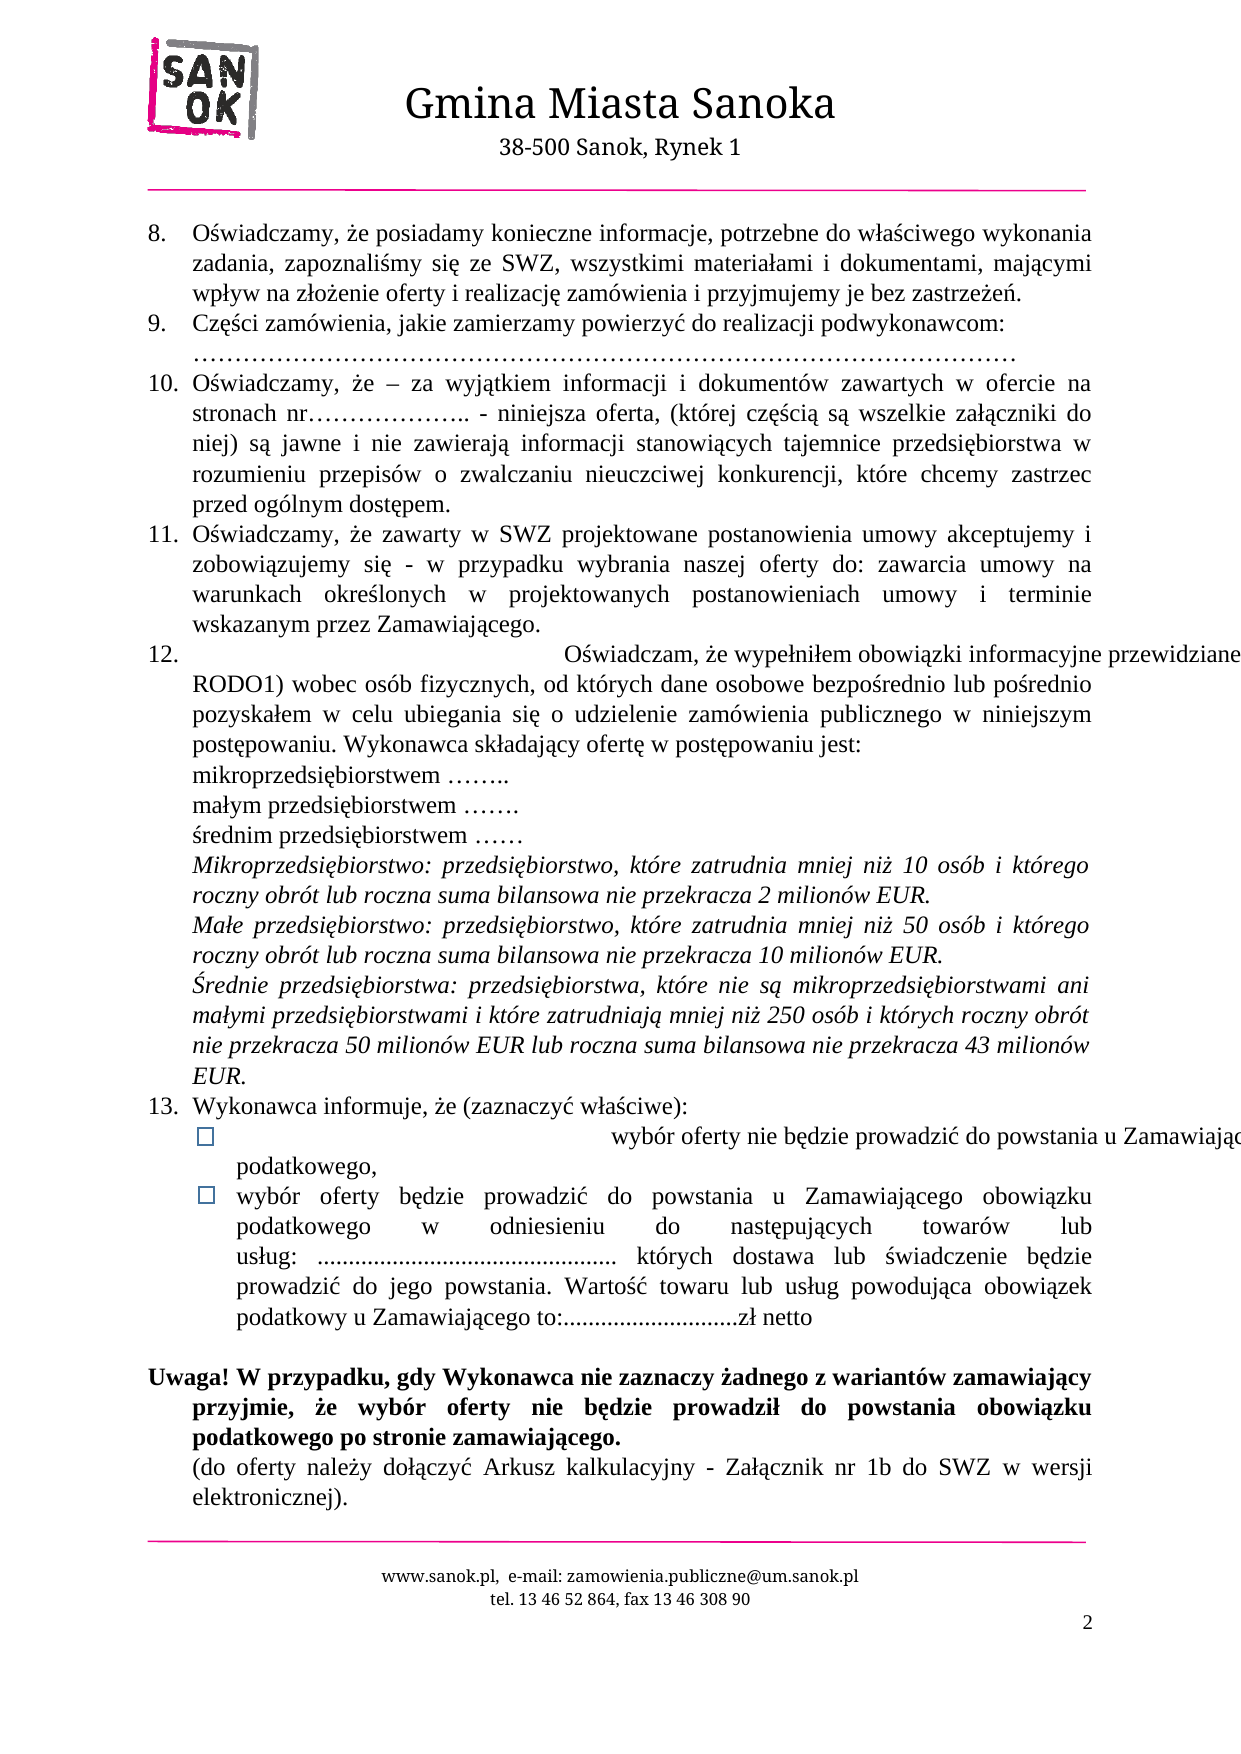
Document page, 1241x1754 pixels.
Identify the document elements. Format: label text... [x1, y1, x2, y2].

list Oświadczamy, że posiadamy konieczne informacje, potrzebne do właściwego wykonania zadania, zapoznaliśmy się ze SWZ, wszystkimi materiałami i dokumentami, mającymi wpływ na złożenie oferty i realizację zamówienia i przyjmujemy je bez zastrzeżeń. [148, 218, 1093, 307]
list Oświadczamy, że – za wyjątkiem informacji i dokumentów zawartych w ofercie na stronach nr……………….. - niniejsza oferta, (której częścią są wszelkie załączniki do niej) są jawne i nie zawierają informacji stanowiących tajemnice przedsiębiorstwa w rozumieniu przepisów o zwalczaniu nieuczciwej konkurencji, które chcemy zastrzec przed ogólnym dostępem. [148, 368, 1093, 517]
text 13. Wykonawca informuje, że (zaznaczyć właściwe): [148, 1091, 1093, 1119]
list Oświadczam, że wypełniłem obowiązki informacyjne przewidziane w art. 13 lub art. 14 RODO1) wobec osób fizycznych, od których dane osobowe bezpośrednio lub pośrednio pozyskałem w celu ubiegania się o udzielenie zamówienia publicznego w niniejszym postępowaniu. Wykonawca składający ofertę w postępowaniu jest: [148, 639, 1093, 758]
text Mikroprzedsiębiorstwo: przedsiębiorstwo, które zatrudnia mniej niż 10 osób i którego roczny obrót lub roczna suma bilansowa nie przekracza 2 milionów EUR. [148, 850, 1093, 909]
list Części zamówienia, jakie zamierzamy powierzyć do realizacji podwykonawcom: [148, 308, 1093, 337]
text średnim przedsiębiorstwem …… [148, 820, 1093, 849]
text Małe przedsiębiorstwo: przedsiębiorstwo, które zatrudnia mniej niż 50 osób i którego roczny obrót lub roczna suma bilansowa nie przekracza 10 milionów EUR. [148, 910, 1093, 969]
text małym przedsiębiorstwem ……. [148, 790, 1093, 818]
text Uwaga! W przypadku, gdy Wykonawca nie zaznaczy żadnego z wariantów zamawiający przyjmie, że wybór oferty nie będzie prowadził do powstania obowiązku podatkowego po stronie zamawiającego. [148, 1362, 1093, 1451]
text wybór oferty nie będzie prowadzić do powstania u Zamawiającego obowiązku podatkowego, [148, 1121, 1093, 1180]
text (do oferty należy dołączyć Arkusz kalkulacyjny - Załącznik nr 1b do SWZ w wersji elektronicznej). [148, 1452, 1093, 1511]
list Oświadczamy, że zawarty w SWZ projektowane postanowienia umowy akceptujemy i zobowiązujemy się - w przypadku wybrania naszej oferty do: zawarcia umowy na warunkach określonych w projektowanych postanowieniach umowy i terminie wskazanym przez Zamawiającego. [148, 519, 1093, 638]
text mikroprzedsiębiorstwem …….. [148, 760, 1093, 788]
list ……………………………………………………………………………………… [192, 338, 1093, 367]
picture [147, 37, 259, 140]
text wybór oferty będzie prowadzić do powstania u Zamawiającego obowiązku podatkowego w odniesieniu do następujących towarów lub usług: ................................................ których dostawa lub świadczenie będzie prowadzić do jego powstania. Wartość towaru lub usług powodująca obowiązek podatkowy u Zamawiającego to:............................zł netto [236, 1181, 1093, 1330]
text Średnie przedsiębiorstwa: przedsiębiorstwa, które nie są mikroprzedsiębiorstwami ani małymi przedsiębiorstwami i które zatrudniają mniej niż 250 osób i których roczny obrót nie przekracza 50 milionów EUR lub roczna suma bilansowa nie przekracza 43 milionów EUR. [148, 970, 1093, 1089]
